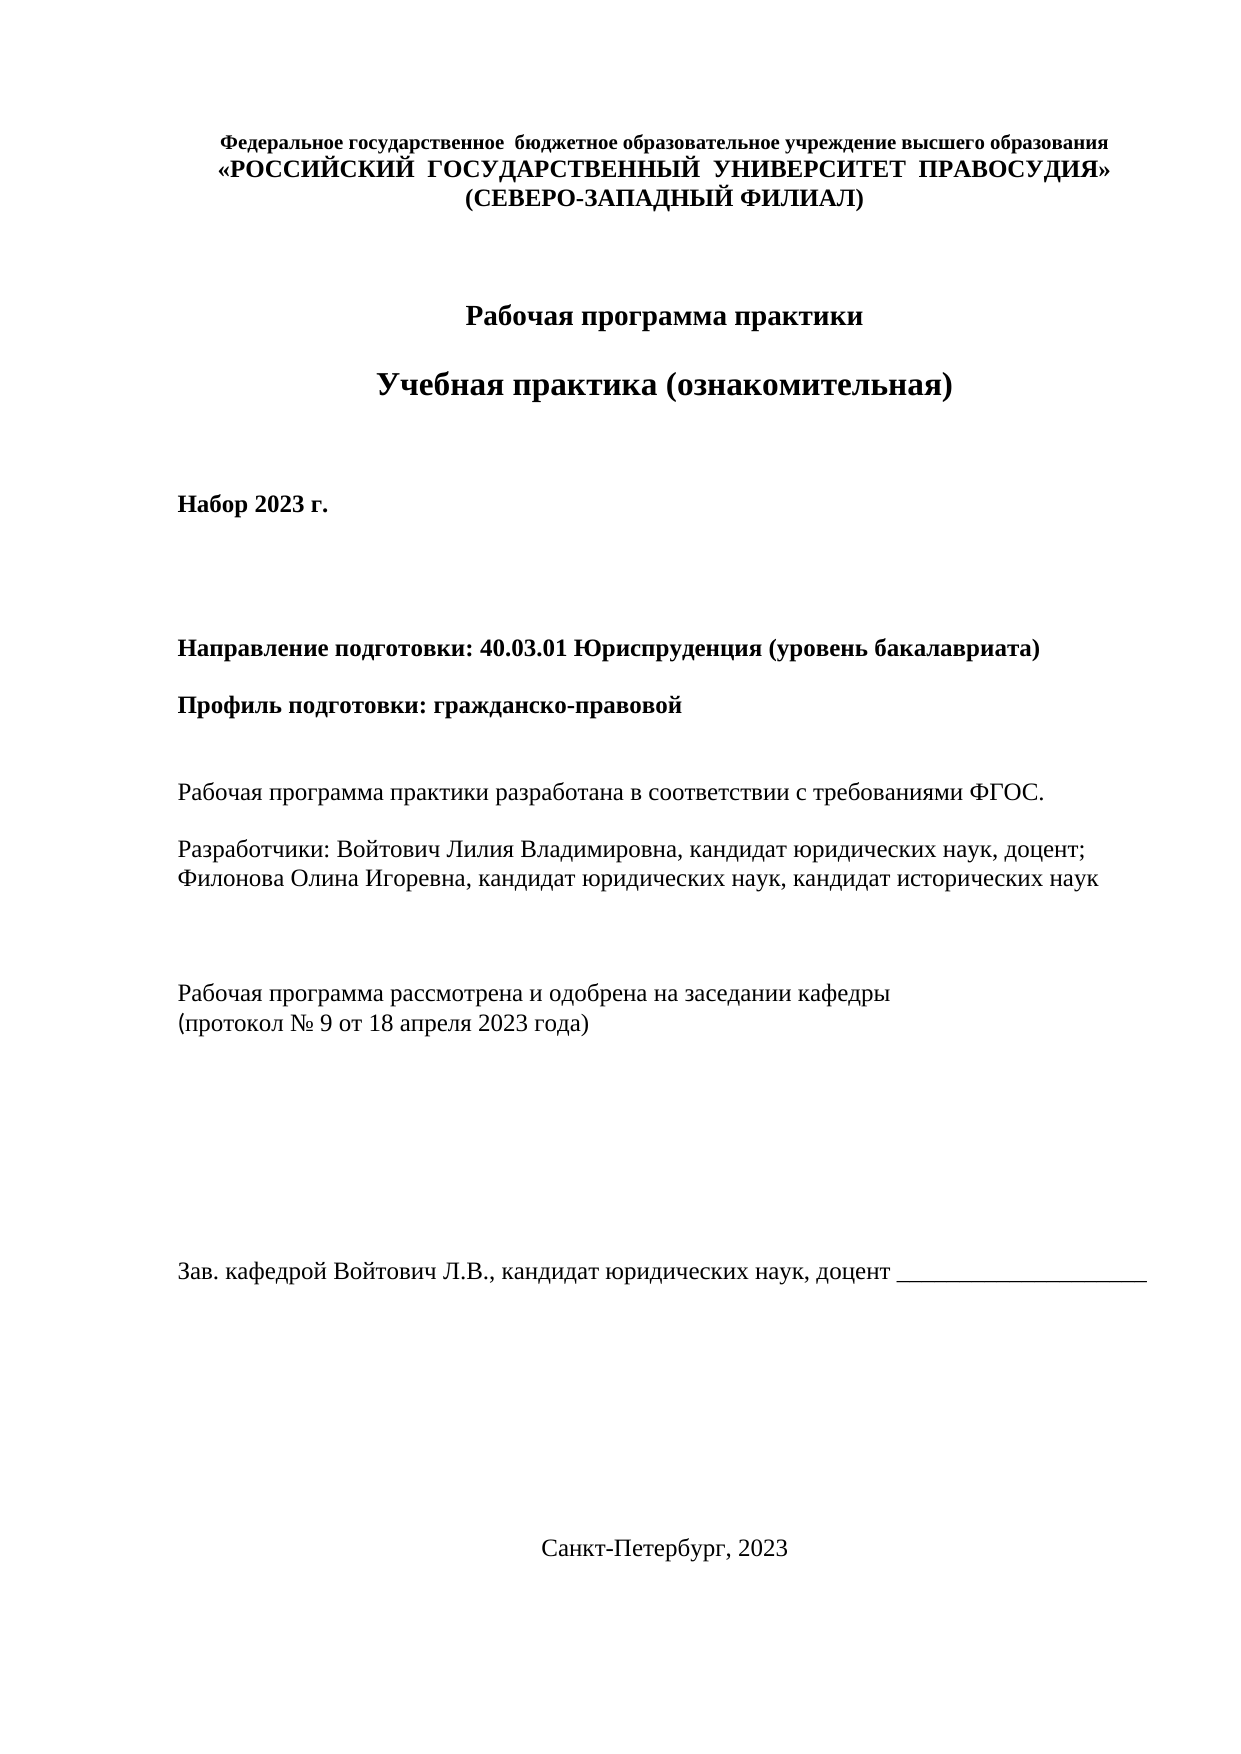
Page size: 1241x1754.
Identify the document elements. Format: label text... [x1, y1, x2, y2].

text Учебная практика (ознакомительная) [177, 365, 1152, 403]
text Федеральное государственное бюджетное образовательное учреждение высшего образования [177, 130, 1152, 154]
text Рабочая программа практики разработана в соответствии с требованиями ФГОС. [177, 777, 1152, 806]
text Набор 2023 г. [177, 489, 1152, 518]
text Филонова Олина Игоревна, кандидат юридических наук, кандидат исторических наук [177, 863, 1152, 892]
text Рабочая программа рассмотрена и одобрена на заседании кафедры [177, 978, 1152, 1007]
text (Северо-Западный филиал) [177, 183, 1152, 211]
text Зав. кафедрой Войтович Л.В., кандидат юридических наук, доцент ____________________ [177, 1256, 1152, 1285]
text Рабочая программа практики [177, 298, 1152, 331]
subtitle «РОССИЙСКИЙ ГОСУДАРСТВЕННЫЙ УНИВЕРСИТЕТ ПРАВОСУДИЯ» [177, 154, 1152, 183]
text Профиль подготовки: гражданско-правовой [177, 691, 1152, 719]
text Направление подготовки: 40.03.01 Юриспруденция (уровень бакалавриата) [177, 633, 1152, 662]
text Разработчики: Войтович Лилия Владимировна, кандидат юридических наук, доцент; [177, 834, 1152, 863]
text Санкт-Петербург, 2023 [177, 1533, 1152, 1562]
text (протокол № 9 от 18 апреля 2023 года) [177, 1007, 1152, 1037]
